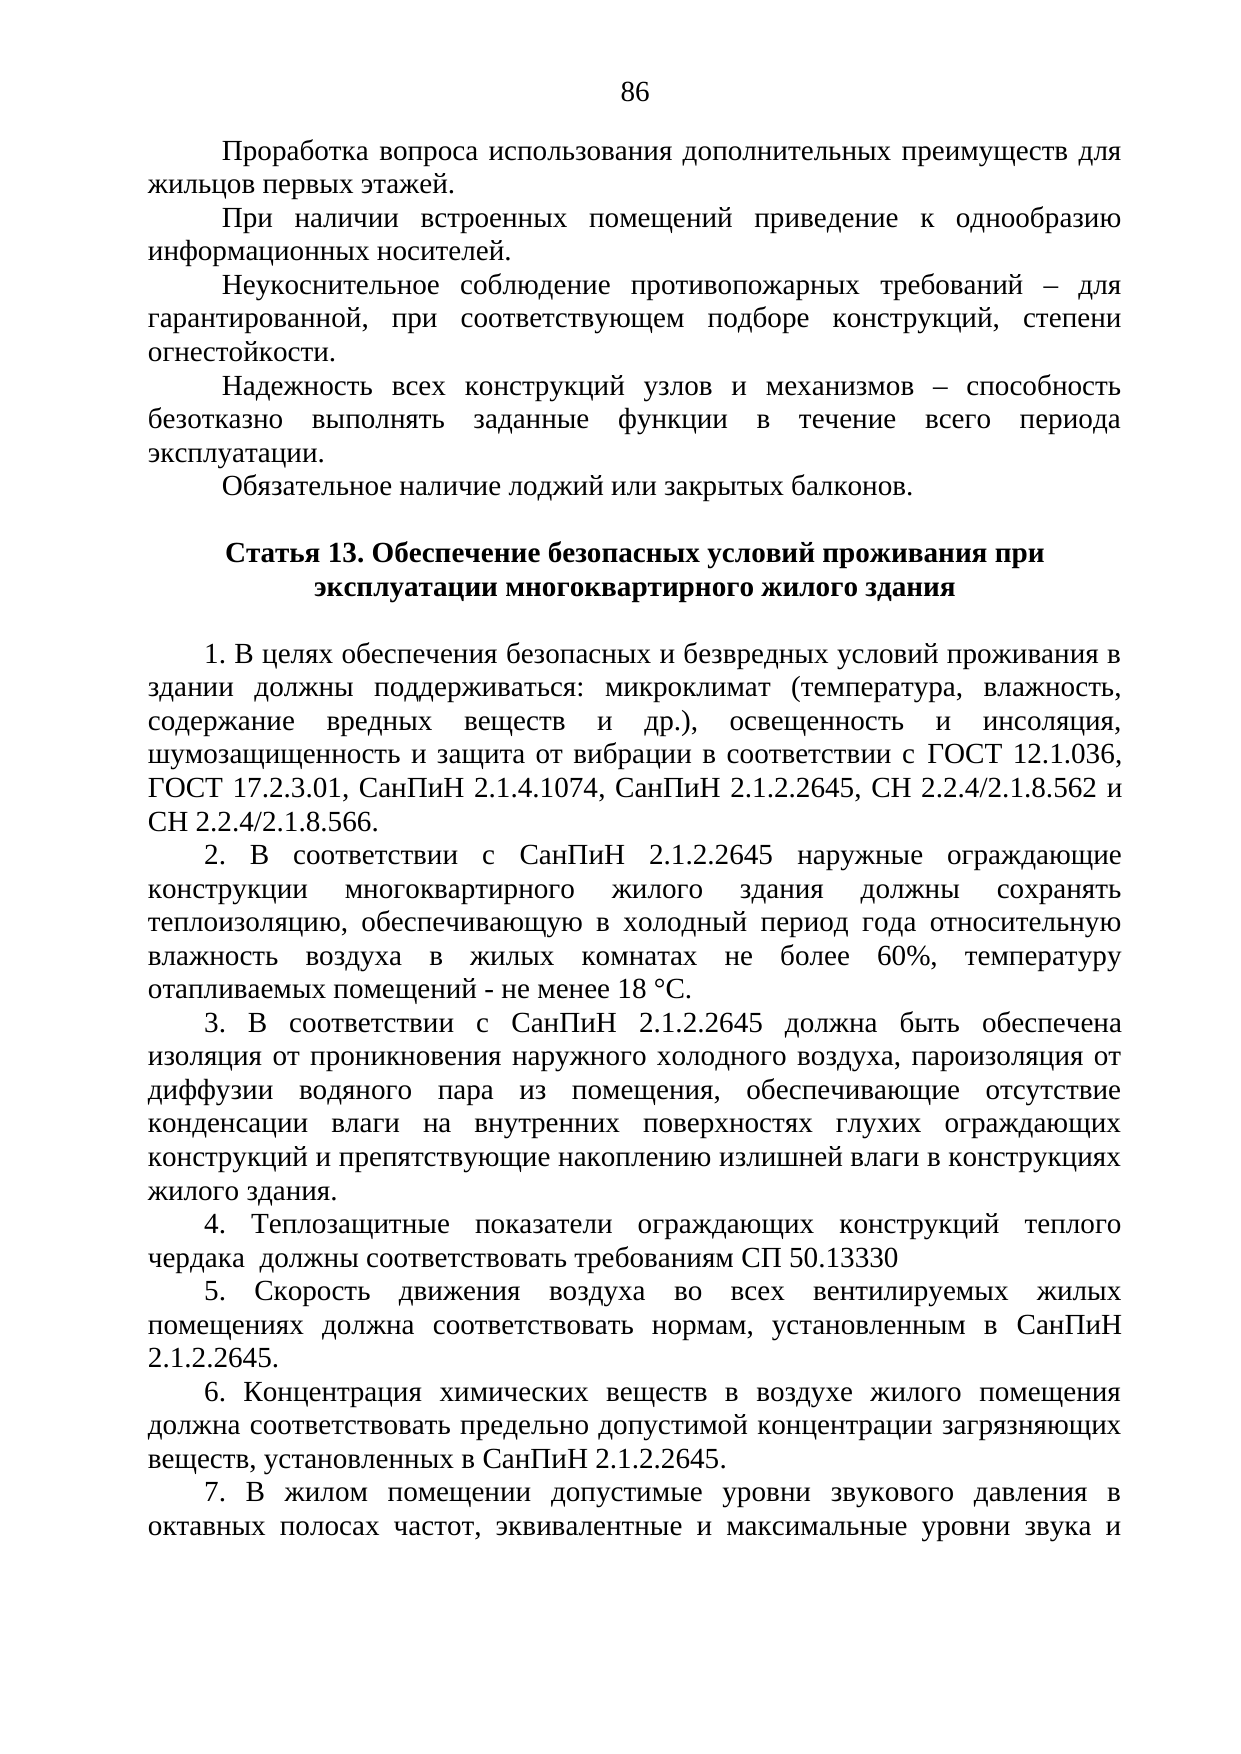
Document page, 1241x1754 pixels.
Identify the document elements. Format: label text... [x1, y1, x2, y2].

text 5. Скорость движения воздуха во всех вентилируемых жилых помещениях должна соответствовать нормам, установленным в СанПиН 2.1.2.2645. [148, 1273, 1122, 1374]
text Обязательное наличие лоджий или закрытых балконов. [148, 468, 1122, 502]
text 2. В соответствии с СанПиН 2.1.2.2645 наружные ограждающие конструкции многоквартирного жилого здания должны сохранять теплоизоляцию, обеспечивающую в холодный период года относительную влажность воздуха в жилых комнатах не более 60%, температуру отапливаемых помещений - не менее 18 °C. [148, 837, 1122, 1005]
text Надежность всех конструкций узлов и механизмов – способность безотказно выполнять заданные функции в течение всего периода эксплуатации. [148, 368, 1122, 468]
text Неукоснительное соблюдение противопожарных требований – для гарантированной, при соответствующем подборе конструкций, степени огнестойкости. [148, 267, 1122, 368]
text 4. Теплозащитные показатели ограждающих конструкций теплого чердака должны соответствовать требованиям СП 50.13330 [148, 1206, 1122, 1273]
text 1. В целях обеспечения безопасных и безвредных условий проживания в здании должны поддерживаться: микроклимат (температура, влажность, содержание вредных веществ и др.), освещенность и инсоляция, шумозащищенность и защита от вибрации в соответствии с ГОСТ 12.1.036, ГОСТ 17.2.3.01, СанПиН 2.1.4.1074, СанПиН 2.1.2.2645, СН 2.2.4/2.1.8.562 и СН 2.2.4/2.1.8.566. [148, 636, 1122, 837]
text Статья 13. Обеспечение безопасных условий проживания при эксплуатации многоквартирного жилого здания [148, 535, 1122, 602]
text 6. Концентрация химических веществ в воздухе жилого помещения должна соответствовать предельно допустимой концентрации загрязняющих веществ, установленных в СанПиН 2.1.2.2645. [148, 1374, 1122, 1474]
text Проработка вопроса использования дополнительных преимуществ для жильцов первых этажей. [148, 133, 1122, 200]
text 3. В соответствии с СанПиН 2.1.2.2645 должна быть обеспечена изоляция от проникновения наружного холодного воздуха, пароизоляция от диффузии водяного пара из помещения, обеспечивающие отсутствие конденсации влаги на внутренних поверхностях глухих ограждающих конструкций и препятствующие накоплению излишней влаги в конструкциях жилого здания. [148, 1005, 1122, 1206]
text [148, 1474, 1122, 1542]
text При наличии встроенных помещений приведение к однообразию информационных носителей. [148, 200, 1122, 267]
